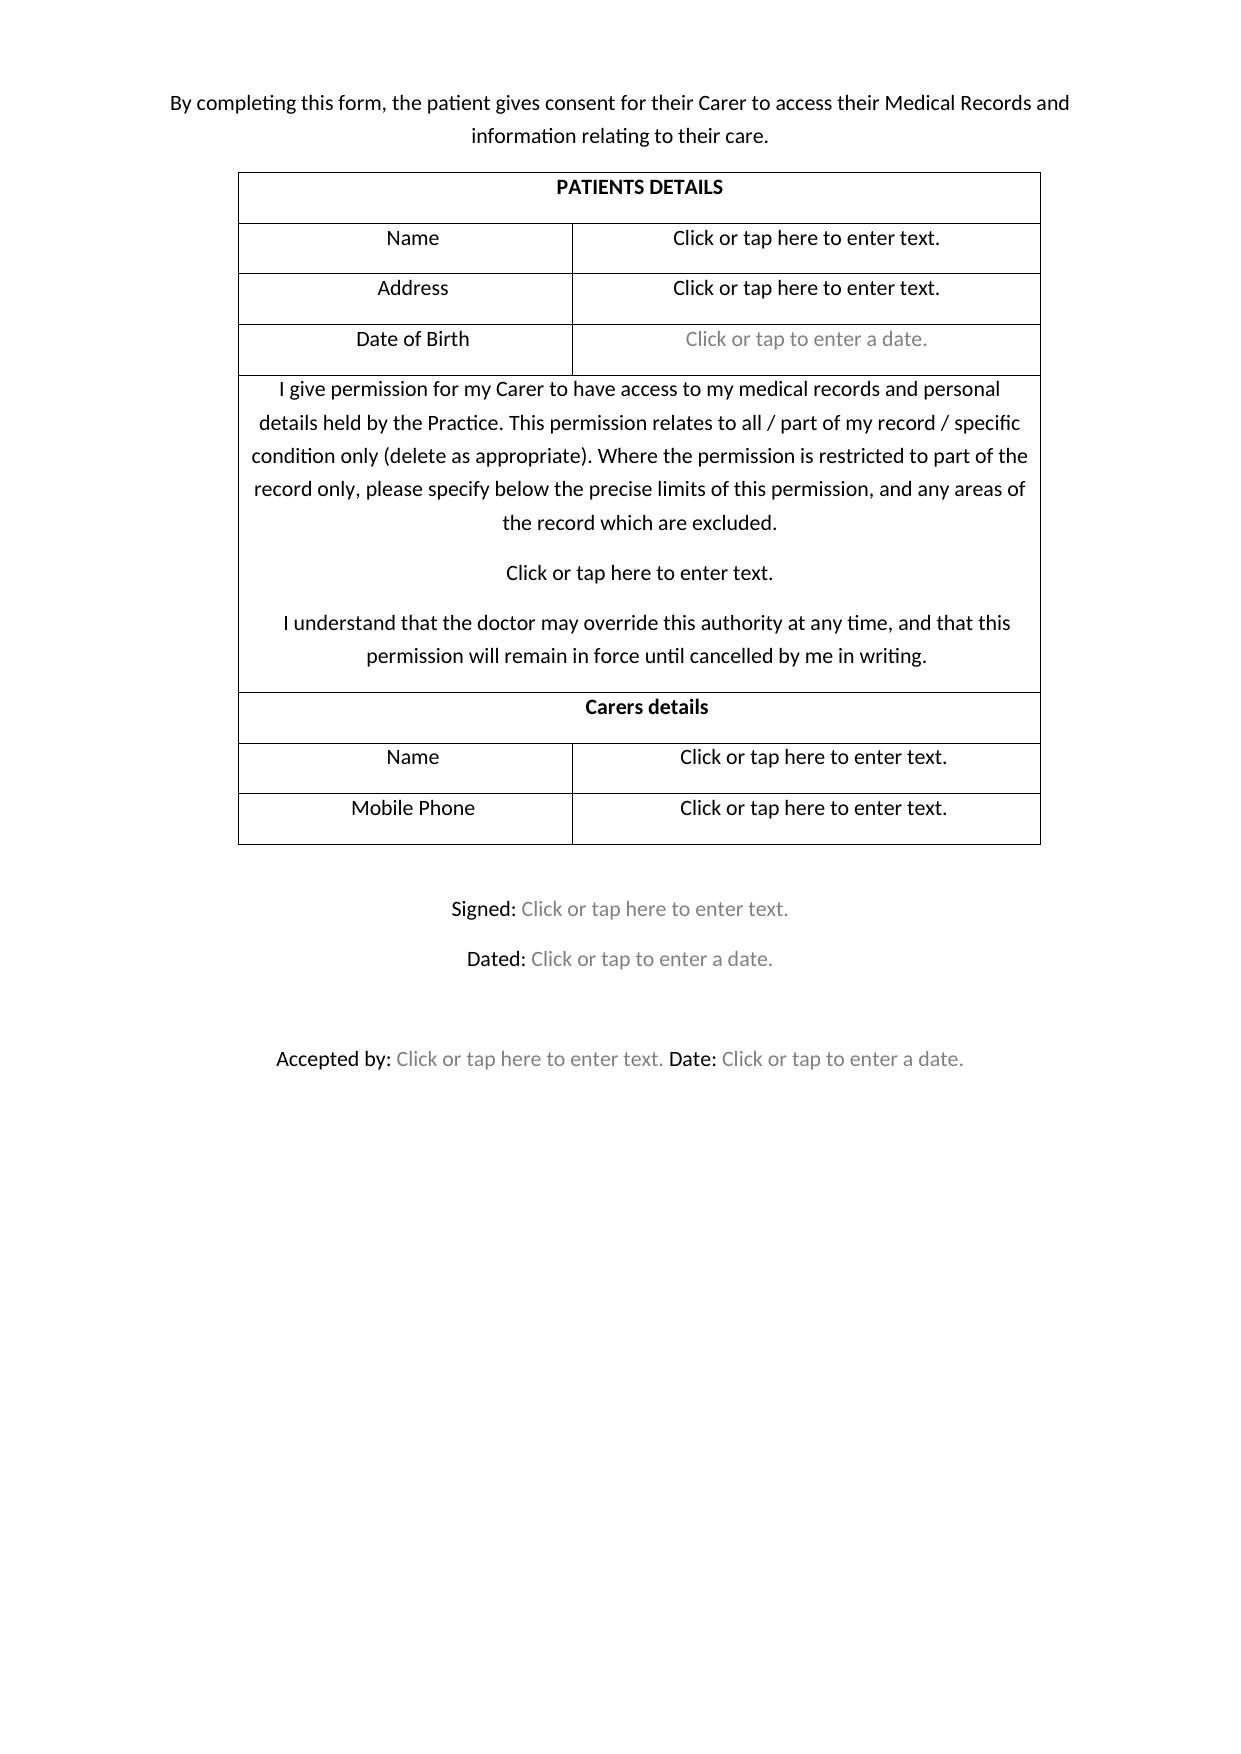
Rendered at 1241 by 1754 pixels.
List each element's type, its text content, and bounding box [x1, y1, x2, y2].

table_header PATIENTS DETAILS [239, 173, 1040, 223]
table_cell Mobile Phone [239, 794, 572, 844]
text Dated: [150, 945, 1090, 971]
text By completing this form, the patient gives consent for their Carer to access their Medical Records and information relating to their care. [150, 89, 1090, 149]
table_cell Carers details [239, 693, 1040, 742]
table_cell Date of Birth [239, 325, 572, 374]
text Signed: [150, 895, 1090, 921]
table_cell Name [239, 744, 572, 793]
table_cell Address [239, 274, 572, 324]
table_cell Name [239, 224, 572, 273]
text Accepted by: Date: [150, 1045, 1090, 1071]
table_cell I give permission for my Carer to have access to my medical records and personal details held by the Practice. This permission relates to all / part of my record / specific condition only (delete as appropriate). Where the permission is restricted to part of the record only, please specify below the precise limits of this permission, and any areas of the record which are excluded. I understand that the doctor may override this authority at any time, and that this permission will remain in force until cancelled by me in writing. [239, 376, 1040, 692]
